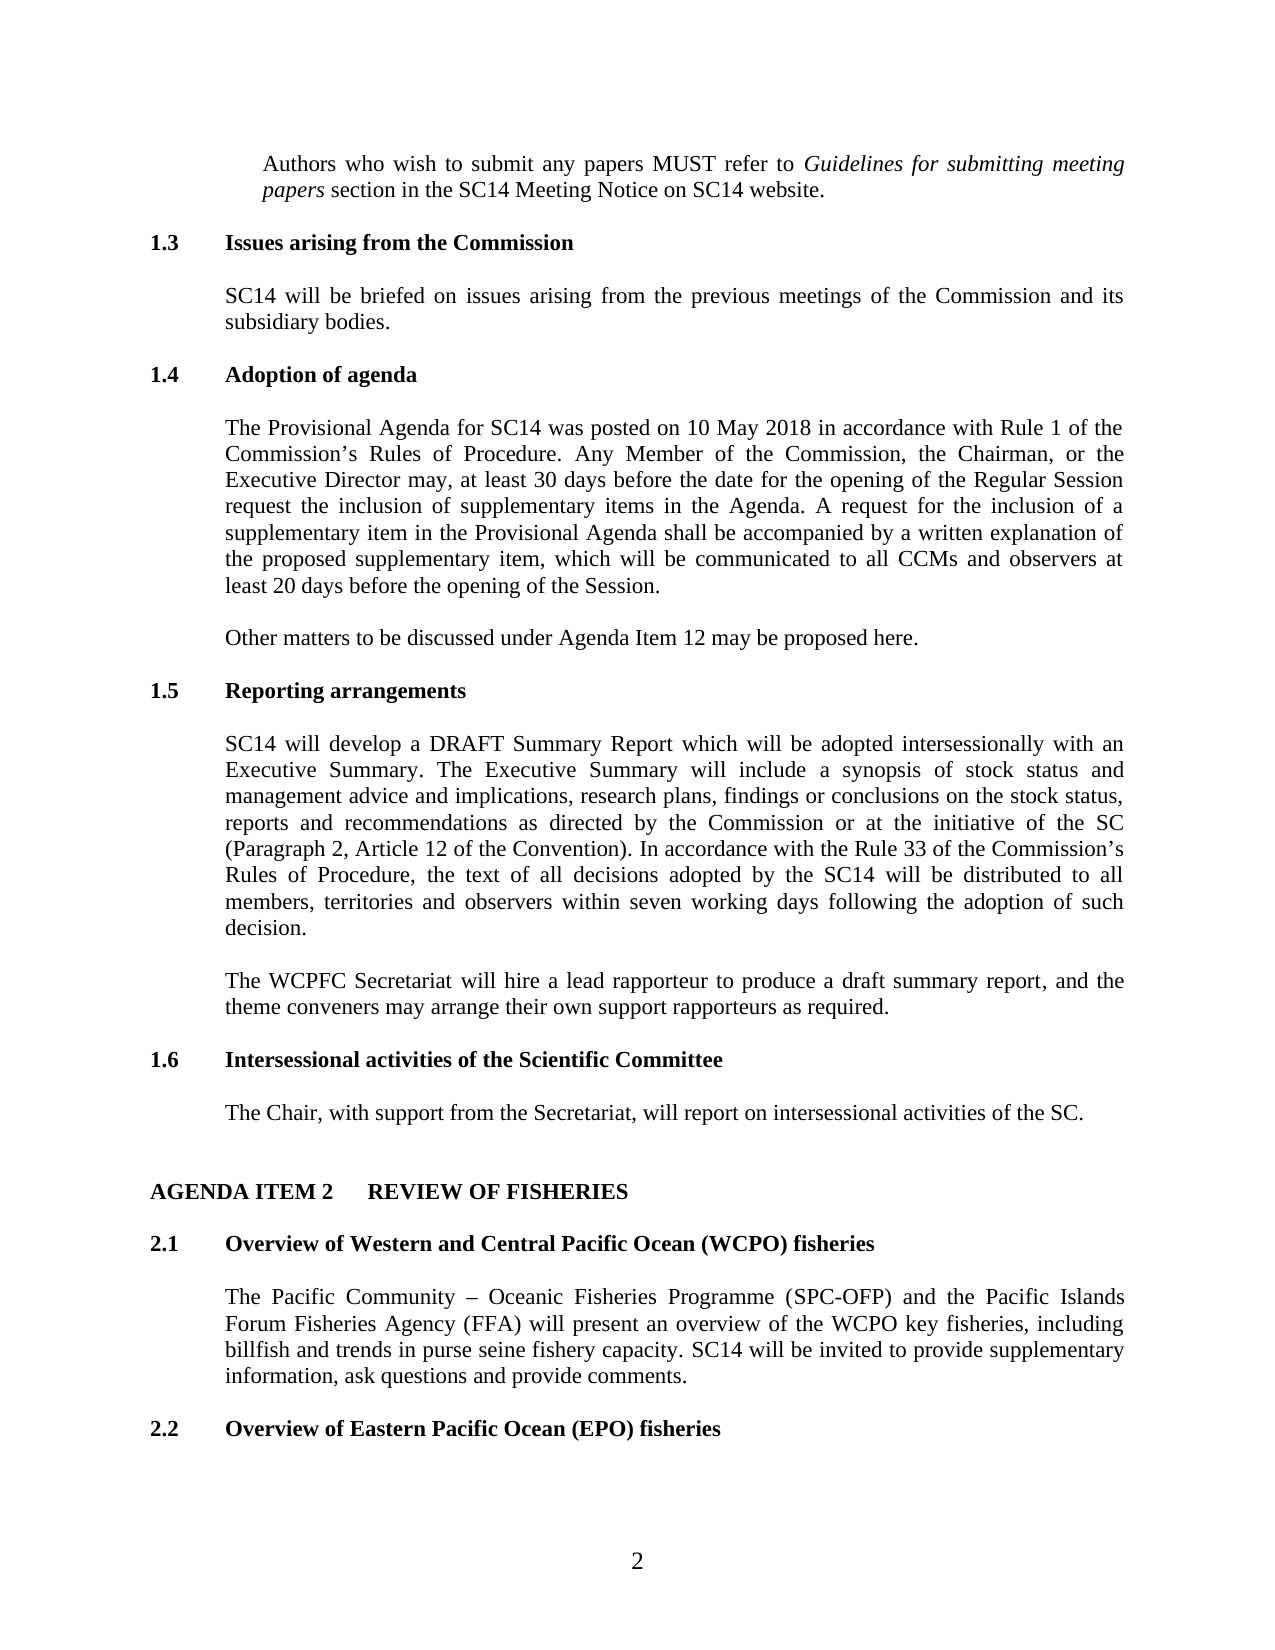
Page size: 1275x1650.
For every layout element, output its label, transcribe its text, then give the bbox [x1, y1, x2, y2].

text The Chair, with support from the Secretariat, will report on intersessional activities of the SC. [225, 1099, 1125, 1125]
text The Provisional Agenda for SC14 was posted on 10 May 2018 in accordance with Rule 1 of the Commission’s Rules of Procedure. Any Member of the Commission, the Chairman, or the Executive Director may, at least 30 days before the date for the opening of the Regular Session request the inclusion of supplementary items in the Agenda. A request for the inclusion of a supplementary item in the Provisional Agenda shall be accompanied by a written explanation of the proposed supplementary item, which will be communicated to all CCMs and observers at least 20 days before the opening of the Session. [225, 413, 1125, 598]
list Adoption of agenda [150, 361, 1125, 387]
list REVIEW OF FISHERIES [150, 1178, 1125, 1204]
list Overview of Eastern Pacific Ocean (EPO) fisheries [150, 1415, 1125, 1441]
text Other matters to be discussed under Agenda Item 12 may be proposed here. [225, 624, 1125, 651]
list Intersessional activities of the Scientific Committee [150, 1046, 1125, 1072]
list Reporting arrangements [150, 677, 1125, 703]
list Overview of Western and Central Pacific Ocean (WCPO) fisheries [150, 1231, 1125, 1257]
list Issues arising from the Commission [150, 229, 1125, 255]
text The Pacific Community – Oceanic Fisheries Programme (SPC-OFP) and the Pacific Islands Forum Fisheries Agency (FFA) will present an overview of the WCPO key fisheries, including billfish and trends in purse seine fishery capacity. SC14 will be invited to provide supplementary information, ask questions and provide comments. [225, 1283, 1125, 1389]
text SC14 will be briefed on issues arising from the previous meetings of the Commission and its subsidiary bodies. [225, 282, 1125, 334]
text The WCPFC Secretariat will hire a lead rapporteur to produce a draft summary report, and the theme conveners may arrange their own support rapporteurs as required. [225, 967, 1125, 1020]
text SC14 will develop a DRAFT Summary Report which will be adopted intersessionally with an Executive Summary. The Executive Summary will include a synopsis of stock status and management advice and implications, research plans, findings or conclusions on the stock status, reports and recommendations as directed by the Commission or at the initiative of the SC (Paragraph 2, Article 12 of the Convention). In accordance with the Rule 33 of the Commission’s Rules of Procedure, the text of all decisions adopted by the SC14 will be distributed to all members, territories and observers within seven working days following the adoption of such decision. [225, 730, 1125, 941]
text Authors who wish to submit any papers MUST refer to Guidelines for submitting meeting papers section in the SC14 Meeting Notice on SC14 website. [262, 150, 1125, 203]
